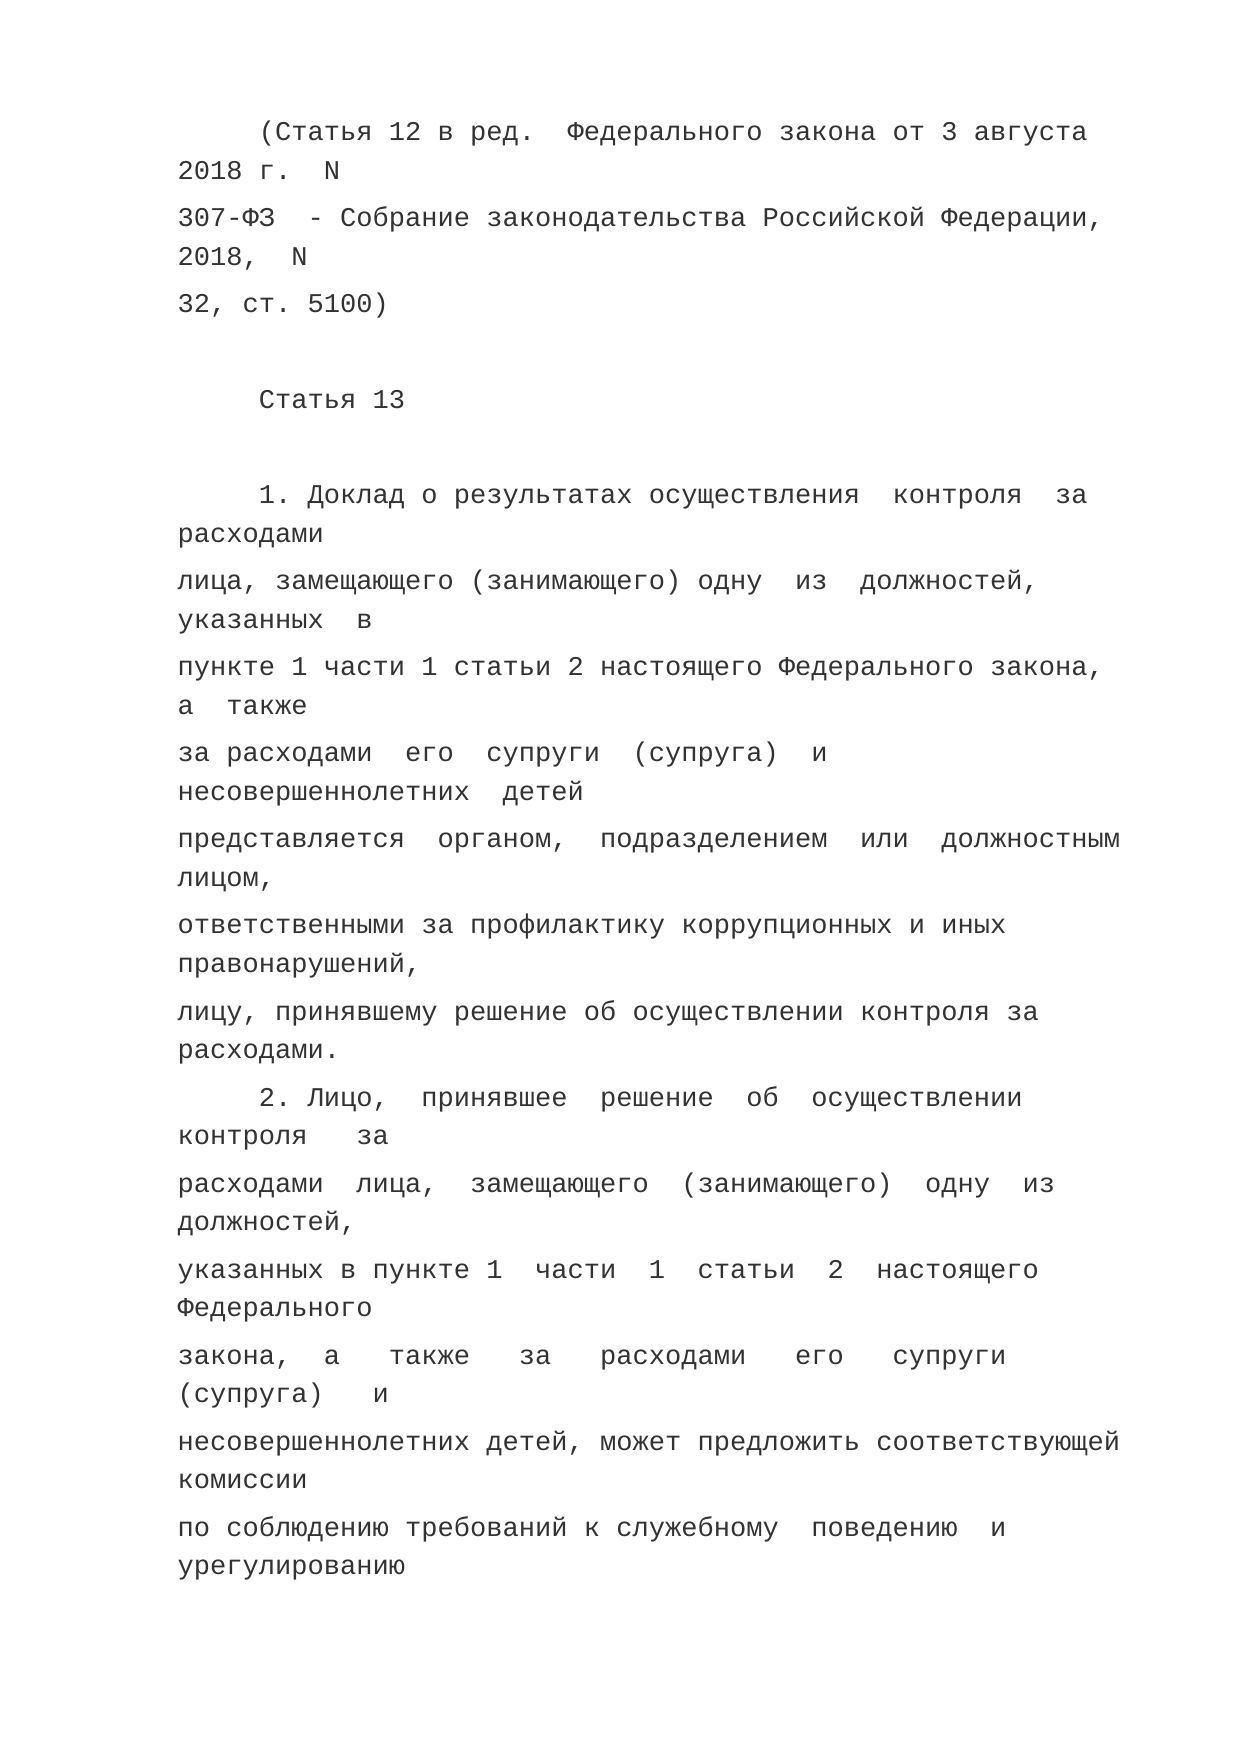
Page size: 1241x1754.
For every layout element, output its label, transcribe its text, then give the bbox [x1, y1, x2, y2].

text (Статья 12 в ред. Федерального закона от 3 августа 2018 г. N [177, 118, 1152, 187]
text ответственными за профилактику коррупционных и иных правонарушений, [177, 911, 1152, 980]
text 1. Доклад о результатах осуществления контроля за расходами [177, 481, 1152, 550]
text лицу, принявшему решение об осуществлении контроля за расходами. [177, 997, 1152, 1066]
text представляется органом, подразделением или должностным лицом, [177, 825, 1152, 894]
text несовершеннолетних детей, может предложить соответствующей комиссии [177, 1427, 1152, 1497]
text пункте 1 части 1 статьи 2 настоящего Федерального закона, а также [177, 653, 1152, 722]
text за расходами его супруги (супруга) и несовершеннолетних детей [177, 739, 1152, 808]
text 2. Лицо, принявшее решение об осуществлении контроля за [177, 1083, 1152, 1152]
text 307-ФЗ - Собрание законодательства Российской Федерации, 2018, N [177, 204, 1152, 273]
text 32, ст. 5100) [177, 290, 1152, 321]
text закона, а также за расходами его супруги (супруга) и [177, 1341, 1152, 1411]
text Статья 13 [177, 386, 1152, 416]
text лица, замещающего (занимающего) одну из должностей, указанных в [177, 567, 1152, 636]
text указанных в пункте 1 части 1 статьи 2 настоящего Федерального [177, 1255, 1152, 1324]
text по соблюдению требований к служебному поведению и урегулированию [177, 1513, 1152, 1583]
text расходами лица, замещающего (занимающего) одну из должностей, [177, 1169, 1152, 1238]
